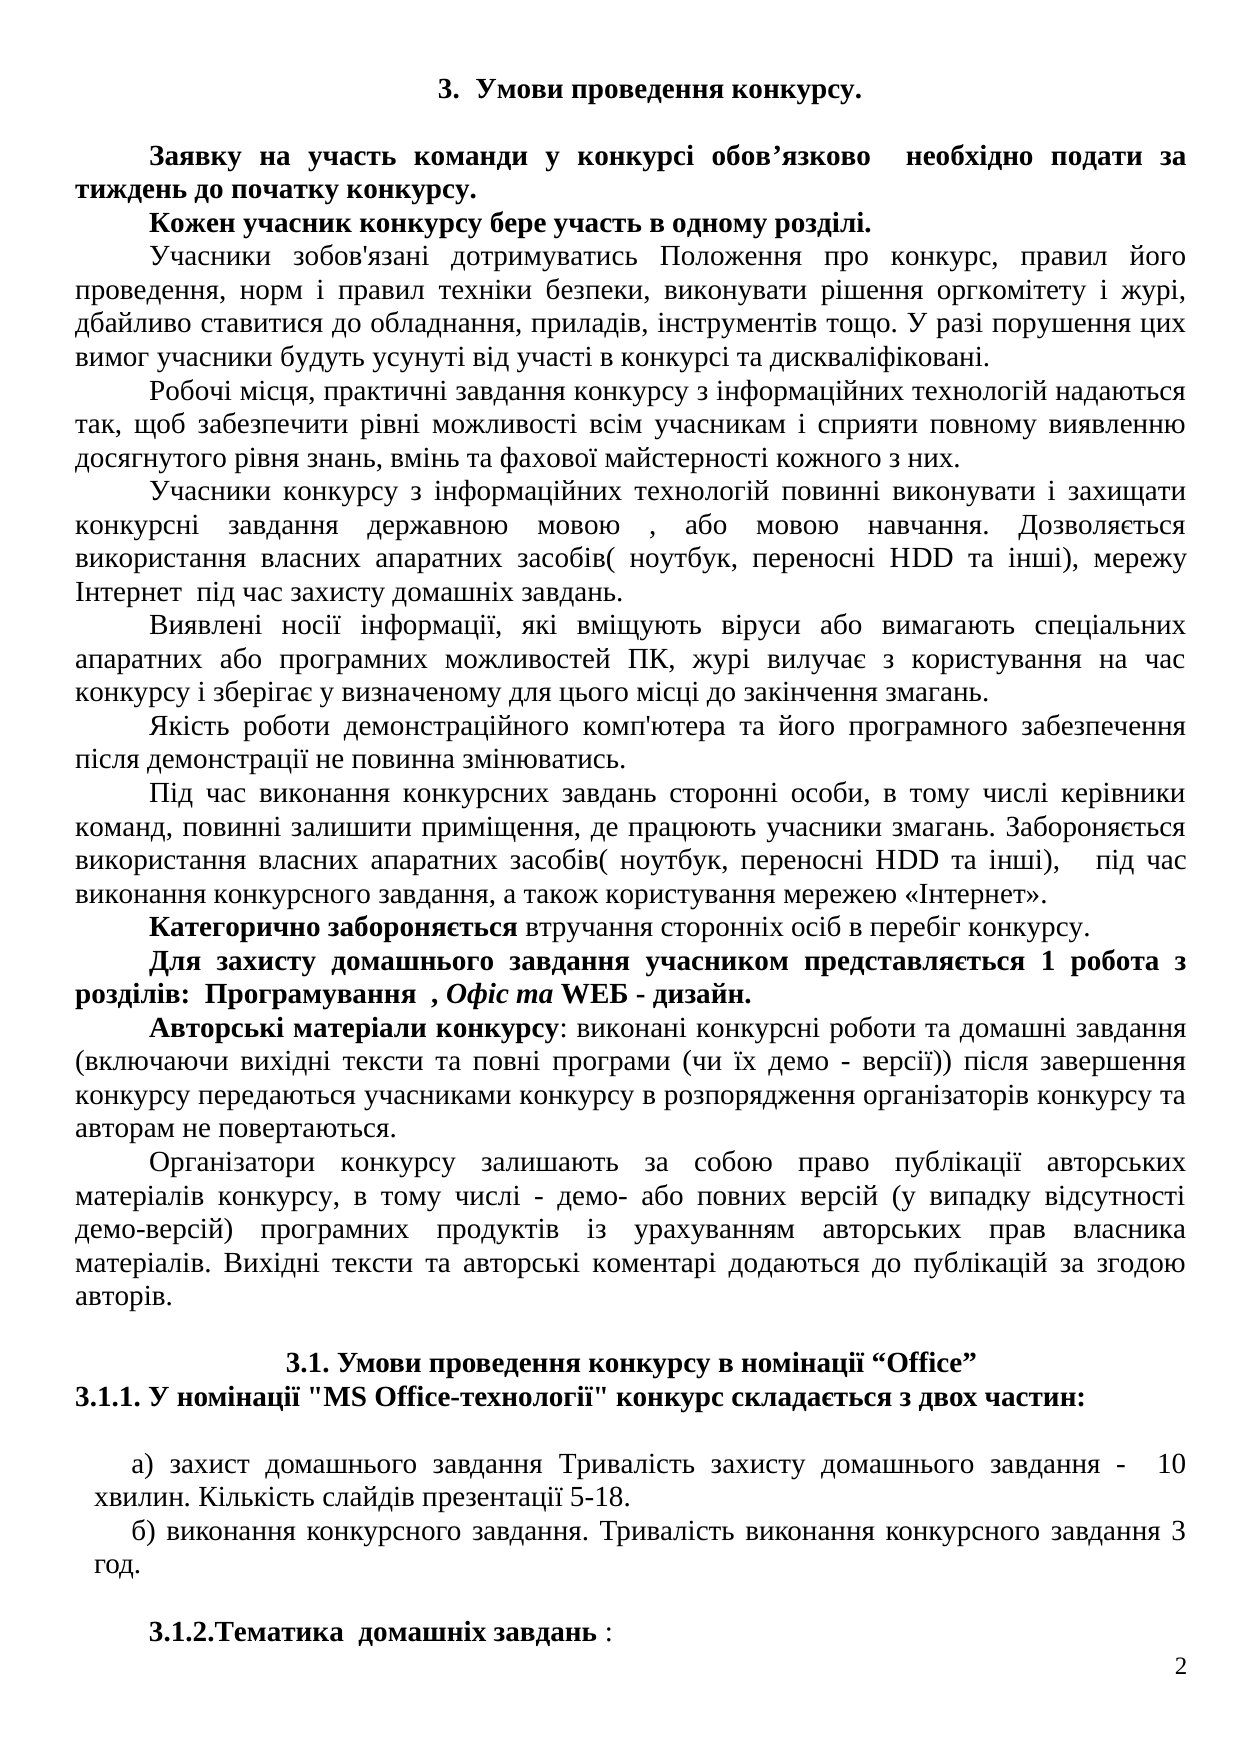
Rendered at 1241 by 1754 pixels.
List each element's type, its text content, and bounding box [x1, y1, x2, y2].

text а) захист домашнього завдання Тривалість захисту домашнього завдання - 10 хвилин. Кількість слайдів презентації 5-18. [94, 1446, 1187, 1513]
text Заявку на участь команди у конкурсі обов’язково необхідно подати за тиждень до початку конкурсу. [75, 138, 1187, 205]
text Авторські матеріали конкурсу: виконані конкурсні роботи та домашні завдання (включаючи вихідні тексти та повні програми (чи їх демо - версії)) після завершення конкурсу передаються учасниками конкурсу в розпорядження організаторів конкурсу та авторам не повертаються. [75, 1010, 1187, 1144]
text б) виконання конкурсного завдання. Тривалість виконання конкурсного завдання 3 год. [94, 1513, 1187, 1580]
text 3.1.1. У номінації "MS Office-технології" конкурс складається з двох частин: [75, 1379, 1187, 1412]
text 3.1.2.Тематика домашніх завдань : [75, 1614, 1187, 1647]
text Організатори конкурсу залишають за собою право публікації авторських матеріалів конкурсу, в тому числі - демо- або повних версій (у випадку відсутності демо-версій) програмних продуктів із урахуванням авторських прав власника матеріалів. Вихідні тексти та авторські коментарі додаються до публікацій за згодою авторів. [75, 1144, 1187, 1312]
text Виявлені носії інформації, які вміщують віруси або вимагають спеціальних апаратних або програмних можливостей ПК, журі вилучає з користування на час конкурсу і зберігає у визначеному для цього місці до закінчення змагань. [75, 607, 1187, 708]
text Учасники конкурсу з інформаційних технологій повинні виконувати і захищати конкурсні завдання державною мовою , або мовою навчання. Дозволяється використання власних апаратних засобів( ноутбук, переносні НDD та інші), мережу Інтернет під час захисту домашніх завдань. [75, 473, 1187, 607]
text Кожен учасник конкурсу бере участь в одному розділі. [75, 205, 1187, 238]
text 3.1. Умови проведення конкурсу в номінації “Office” [75, 1345, 1187, 1379]
text Робочі місця, практичні завдання конкурсу з інформаційних технологій надаються так, щоб забезпечити рівні можливості всім учасникам і сприяти повному виявленню досягнутого рівня знань, вмінь та фахової майстерності кожного з них. [75, 373, 1187, 473]
text Для захисту домашнього завдання учасником представляється 1 робота з розділів: Програмування , Офіс та WЕБ - дизайн. [75, 943, 1187, 1010]
list Умови проведення конкурсу. [112, 71, 1187, 104]
text Під час виконання конкурсних завдань сторонні особи, в тому числі керівники команд, повинні залишити приміщення, де працюють учасники змагань. Забороняється використання власних апаратних засобів( ноутбук, переносні НDD та інші), під час виконання конкурсного завдання, а також користування мережею «Інтернет». [75, 775, 1187, 909]
text Категорично забороняється втручання сторонніх осіб в перебіг конкурсу. [75, 909, 1187, 943]
text Учасники зобов'язані дотримуватись Положення про конкурс, правил його проведення, норм і правил техніки безпеки, виконувати рішення оргкомітету і журі, дбайливо ставитися до обладнання, приладів, інструментів тощо. У разі порушення цих вимог учасники будуть усунуті від участі в конкурсі та дискваліфіковані. [75, 238, 1187, 373]
text Якість роботи демонстраційного комп'ютера та його програмного забезпечення після демонстрації не повинна змінюватись. [75, 708, 1187, 775]
